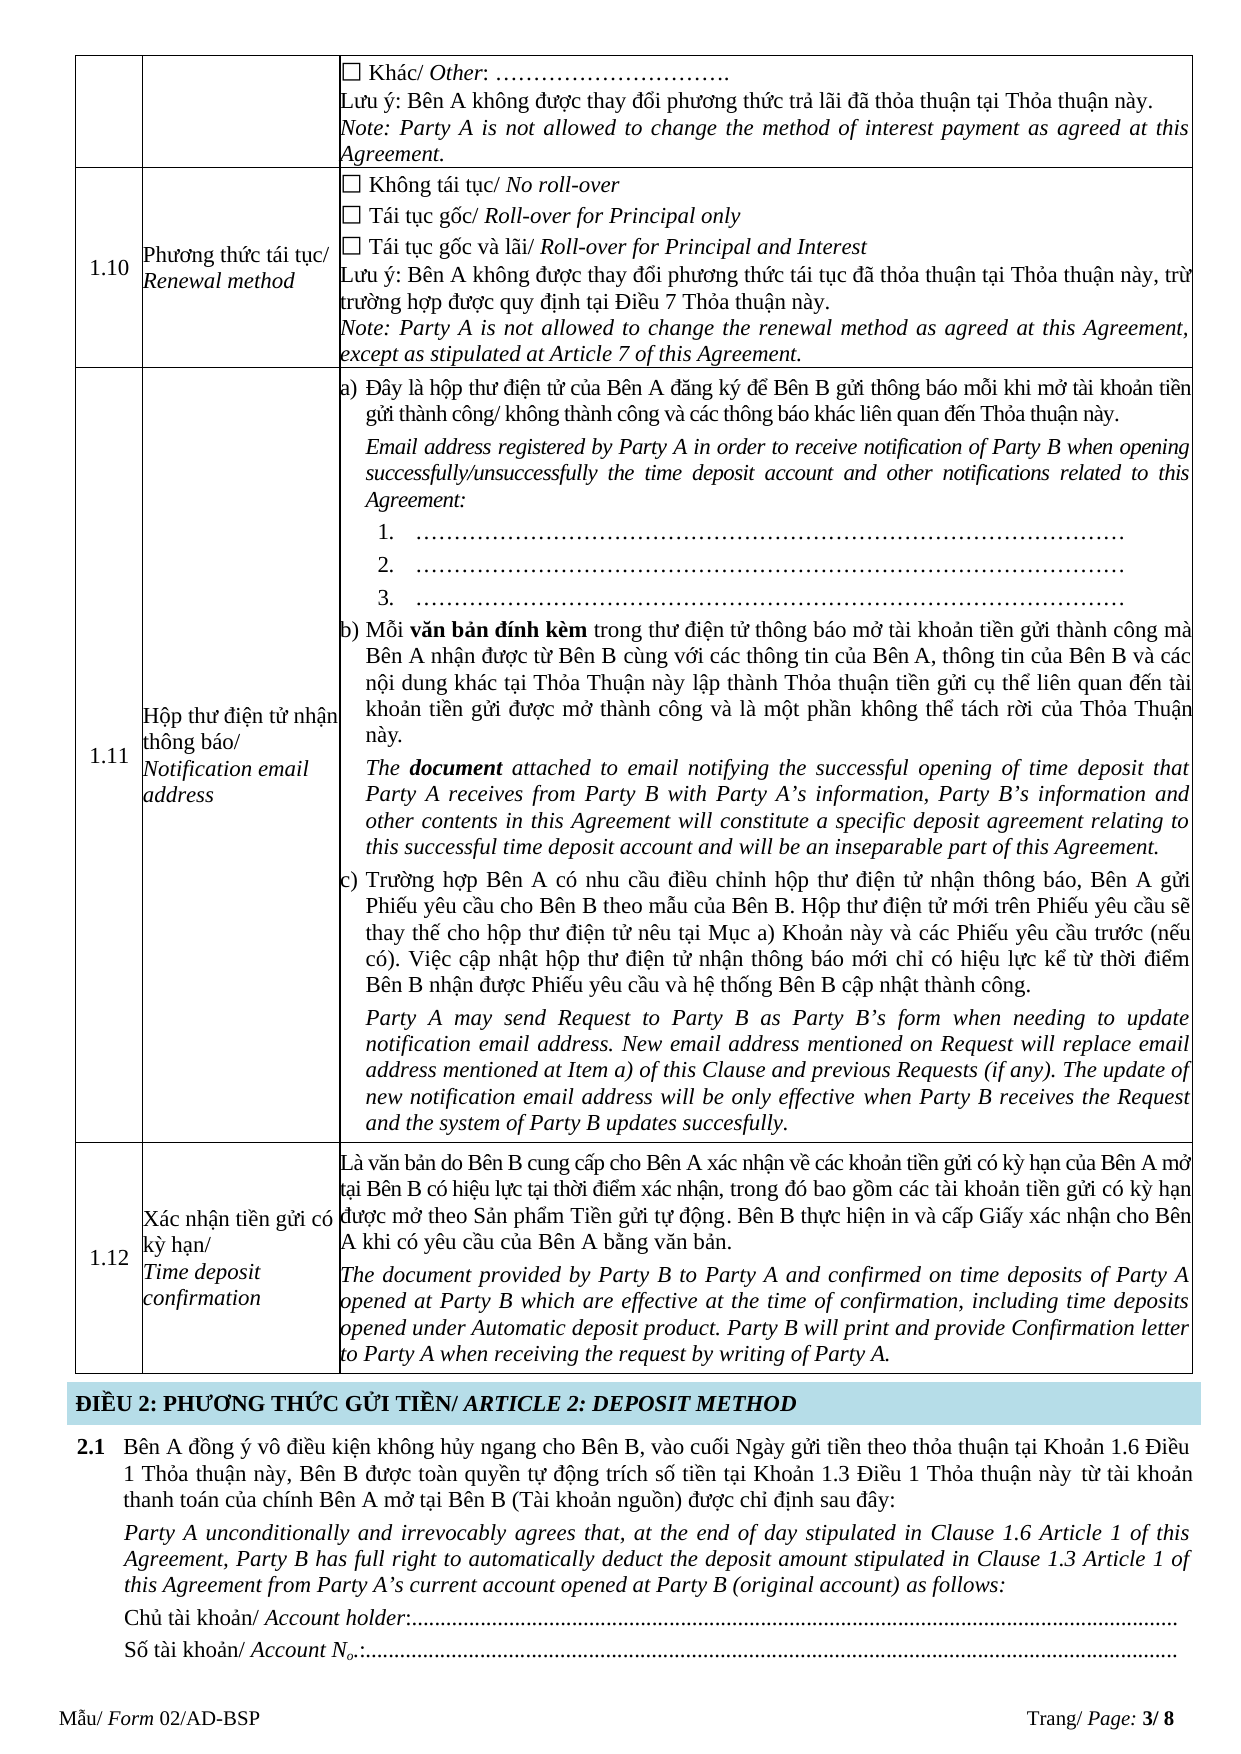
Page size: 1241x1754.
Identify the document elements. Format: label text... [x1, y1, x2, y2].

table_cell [67, 1425, 1201, 1677]
table_cell [67, 47, 1201, 1382]
table_cell ĐIỀU 2: PHƯƠNG THỨC GỬI TIỀN/ ARTICLE 2: DEPOSIT METHOD [67, 1382, 1201, 1425]
